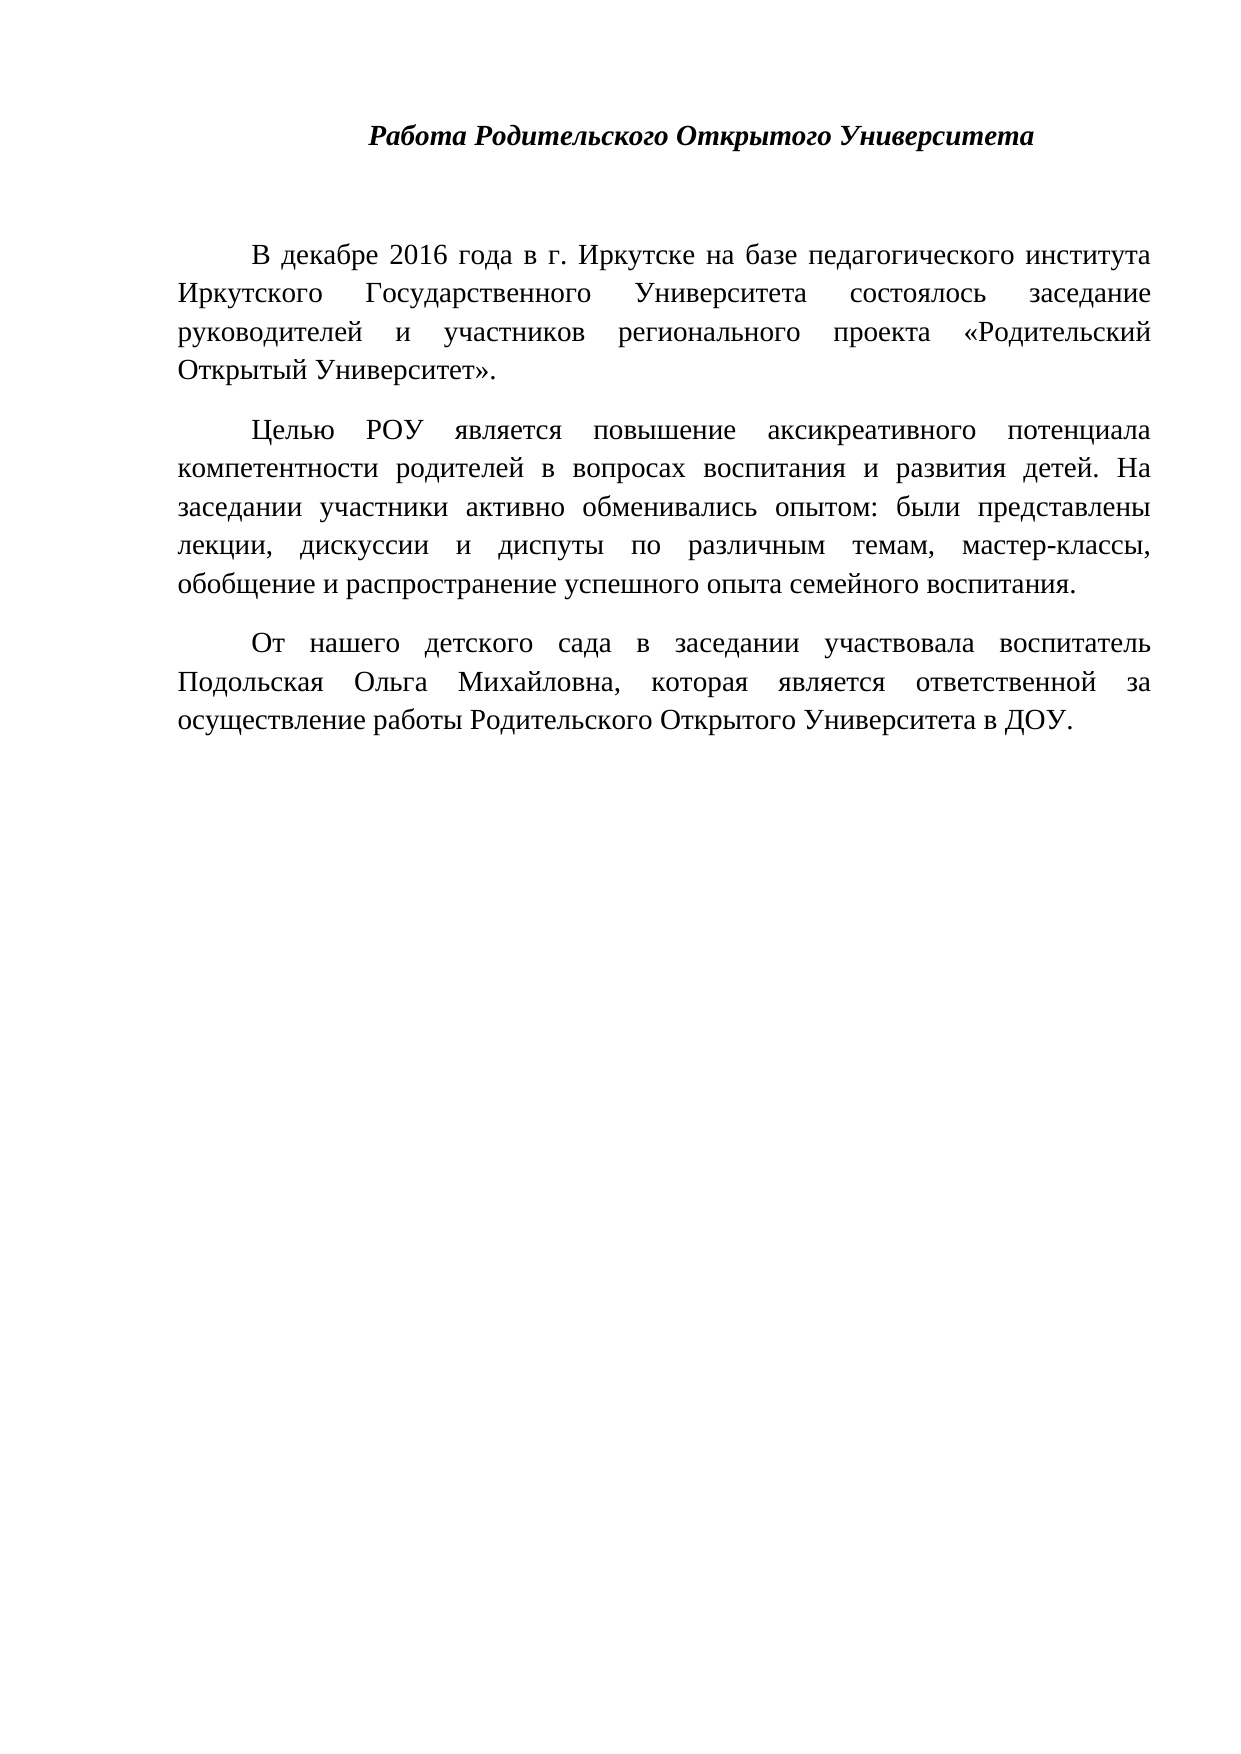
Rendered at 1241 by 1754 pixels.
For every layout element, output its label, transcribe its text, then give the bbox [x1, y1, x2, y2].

text Целью РОУ является повышение аксикреативного потенциала компетентности родителей в вопросах воспитания и развития детей. На заседании участники активно обменивались опытом: были представлены лекции, дискуссии и диспуты по различным темам, мастер-классы, обобщение и распространение успешного опыта семейного воспитания. [177, 412, 1152, 599]
text Работа Родительского Открытого Университета [177, 118, 1152, 152]
text В декабре 2016 года в г. Иркутске на базе педагогического института Иркутского Государственного Университета состоялось заседание руководителей и участников регионального проекта «Родительский Открытый Университет». [177, 237, 1152, 386]
text От нашего детского сада в заседании участвовала воспитатель Подольская Ольга Михайловна, которая является ответственной за осуществление работы Родительского Открытого Университета в ДОУ. [177, 625, 1152, 736]
